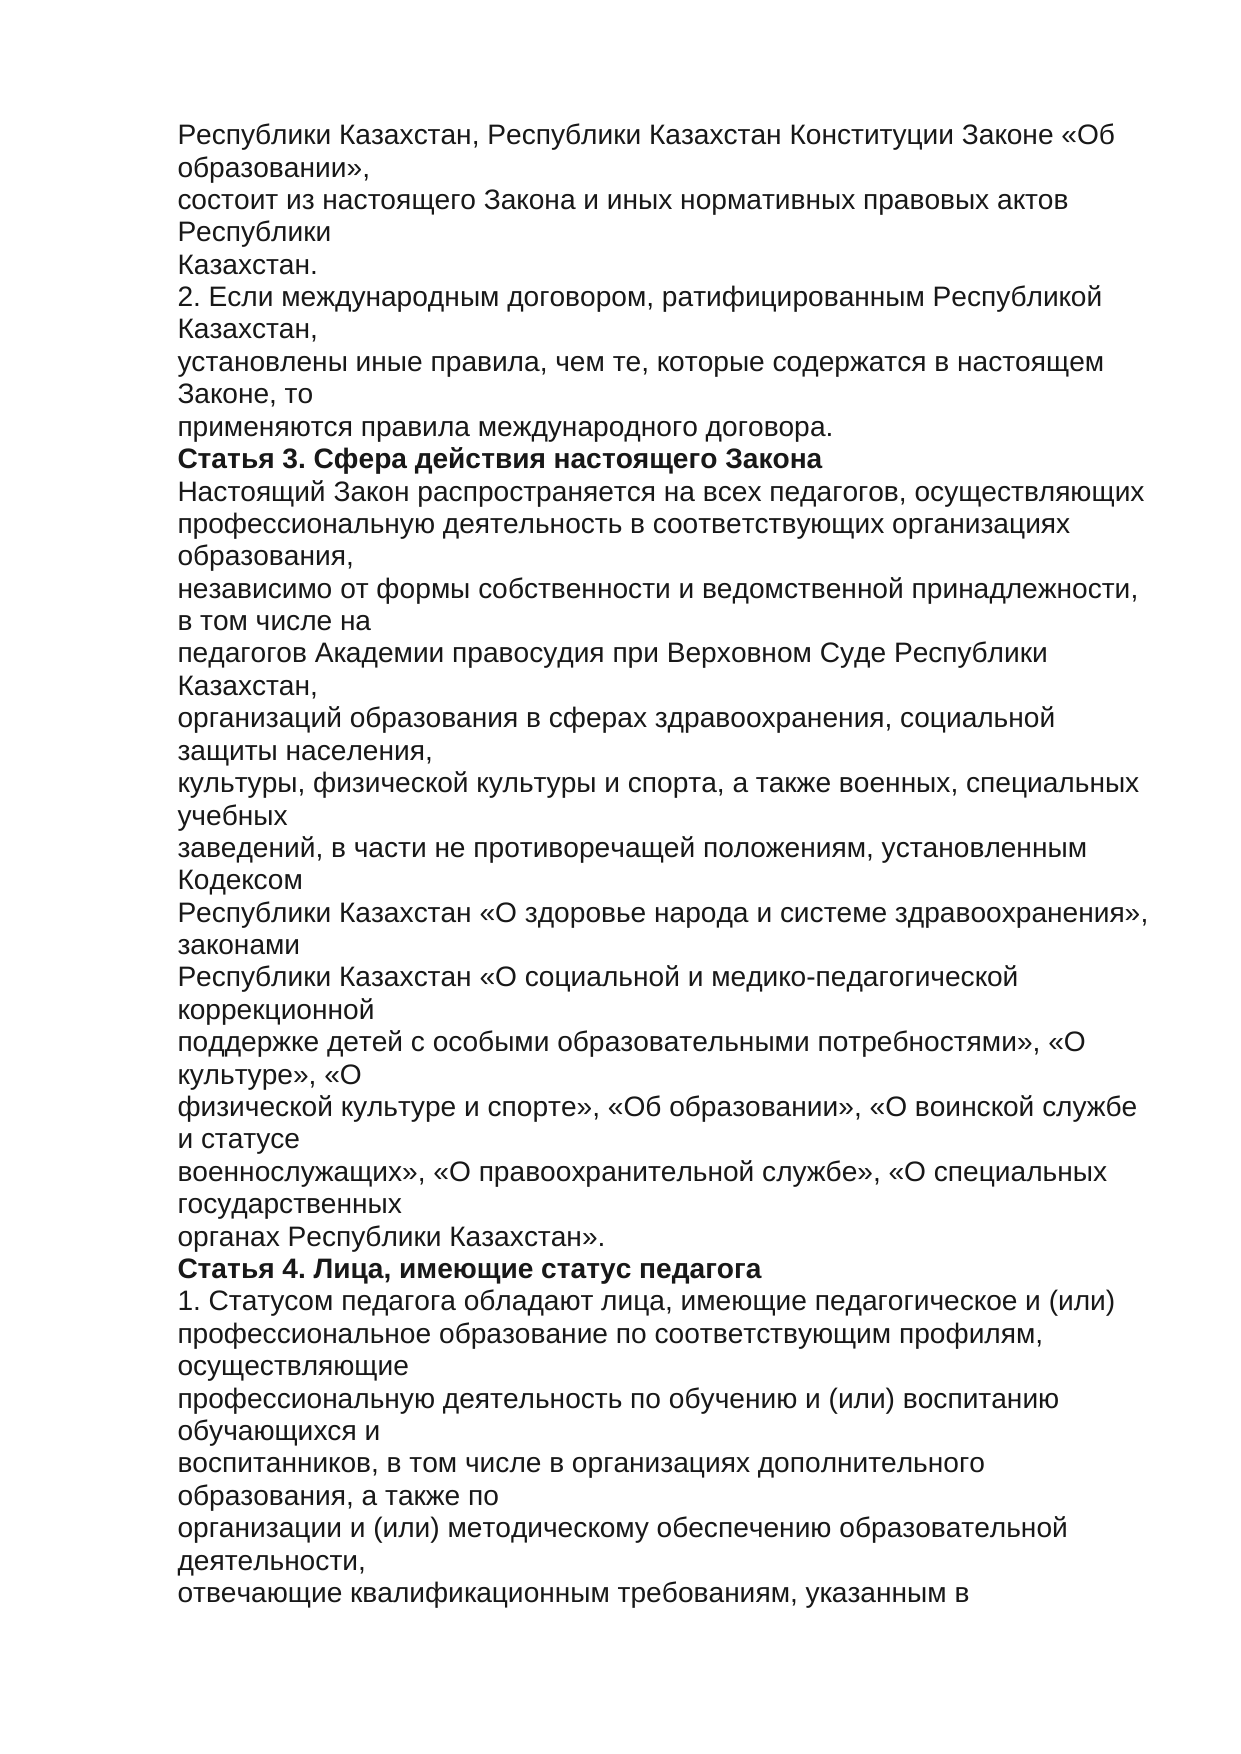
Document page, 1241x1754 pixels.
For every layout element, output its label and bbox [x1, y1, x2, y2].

text [177, 118, 1152, 1608]
